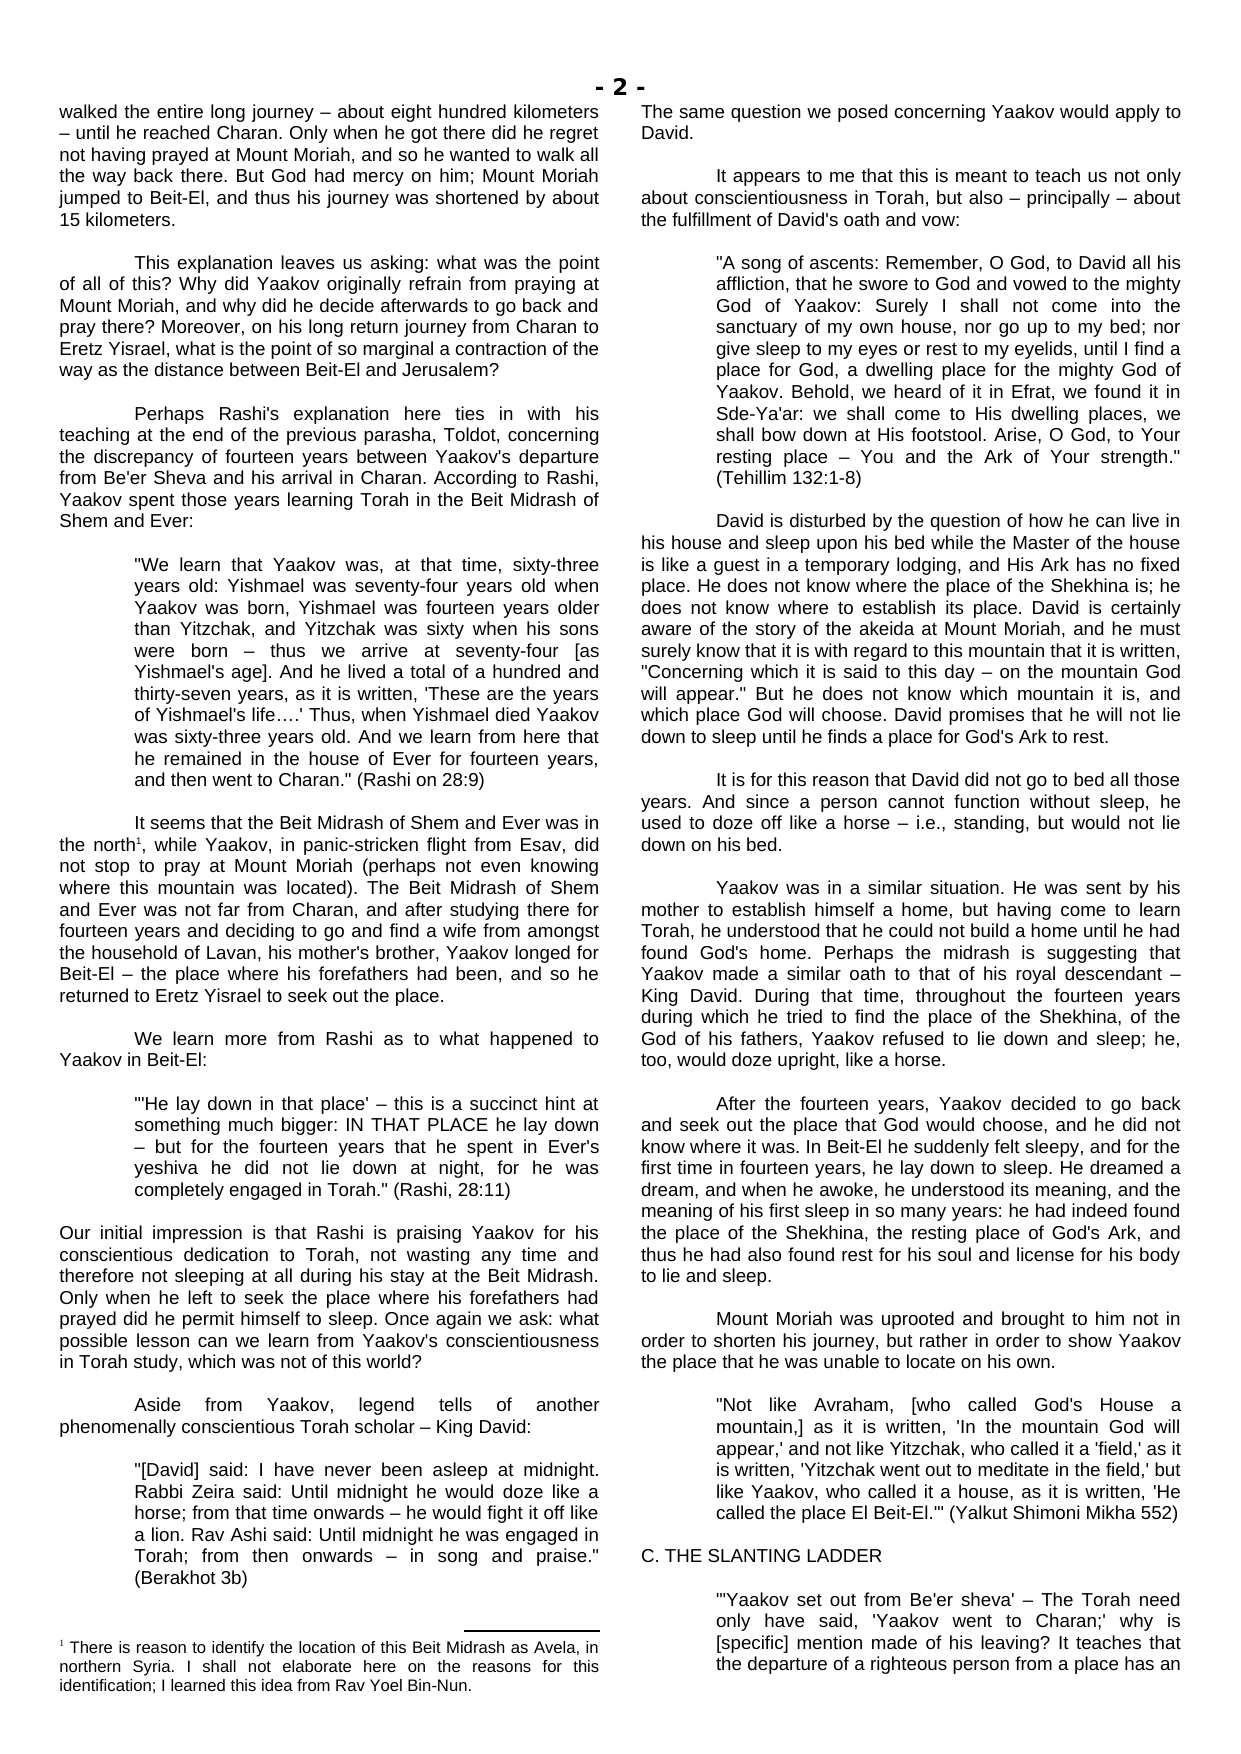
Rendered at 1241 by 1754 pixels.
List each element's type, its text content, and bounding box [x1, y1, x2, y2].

text Aside from Yaakov, legend tells of another phenomenally conscientious Torah scholar – King David: [59, 1394, 599, 1437]
text Yaakov was in a similar situation. He was sent by his mother to establish himself a home, but having come to learn Torah, he understood that he could not build a home until he had found God's home. Perhaps the midrash is suggesting that Yaakov made a similar oath to that of his royal descendant – King David. During that time, throughout the fourteen years during which he tried to find the place of the Shekhina, of the God of his fathers, Yaakov refused to lie down and sleep; he, too, would doze upright, like a horse. [641, 877, 1181, 1071]
text "[David] said: I have never been asleep at midnight. Rabbi Zeira said: Until midnight he would doze like a horse; from that time onwards – he would fight it off like a lion. Rav Ashi said: Until midnight he was engaged in Torah; from then onwards – in song and praise." (Berakhot 3b) [134, 1459, 599, 1588]
text It appears to me that this is meant to teach us not only about conscientiousness in Torah, but also – principally – about the fulfillment of David's oath and vow: [641, 165, 1181, 230]
text This explanation leaves us asking: what was the point of all of this? Why did Yaakov originally refrain from praying at Mount Moriah, and why did he decide afterwards to go back and pray there? Moreover, on his long return journey from Charan to Eretz Yisrael, what is the point of so marginal a contraction of the way as the distance between Beit-El and Jerusalem? [59, 251, 599, 381]
text "'He lay down in that place' – this is a succinct hint at something much bigger: IN THAT PLACE he lay down – but for the fourteen years that he spent in Ever's yeshiva he did not lie down at night, for he was completely engaged in Torah." (Rashi, 28:11) [134, 1092, 599, 1200]
text C. THE SLANTING LADDER [641, 1545, 1181, 1567]
text The same question we posed concerning Yaakov would apply to David. [641, 101, 1181, 144]
text "Not like Avraham, [who called God's House a mountain,] as it is written, 'In the mountain God will appear,' and not like Yitzchak, who called it a 'field,' as it is written, 'Yitzchak went out to meditate in the field,' but like Yaakov, who called it a house, as it is written, 'He called the place El Beit-El.'" (Yalkut Shimoni Mikha 552) [716, 1394, 1181, 1524]
text It is for this reason that David did not go to bed all those years. And since a person cannot function without sleep, he used to doze off like a horse – i.e., standing, but would not lie down on his bed. [641, 769, 1181, 855]
text Perhaps Rashi's explanation here ties in with his teaching at the end of the previous parasha, Toldot, concerning the discrepancy of fourteen years between Yaakov's departure from Be'er Sheva and his arrival in Charan. According to Rashi, Yaakov spent those years learning Torah in the Beit Midrash of Shem and Ever: [59, 402, 599, 532]
text "A song of ascents: Remember, O God, to David all his affliction, that he swore to God and vowed to the mighty God of Yaakov: Surely I shall not come into the sanctuary of my own house, nor go up to my bed; nor give sleep to my eyes or rest to my eyelids, until I find a place for God, a dwelling place for the mighty God of Yaakov. Behold, we heard of it in Efrat, we found it in Sde-Ya'ar: we shall come to His dwelling places, we shall bow down at His footstool. Arise, O God, to Your resting place – You and the Ark of Your strength." (Tehillim 132:1-8) [716, 251, 1181, 489]
text We learn more from Rashi as to what happened to Yaakov in Beit-El: [59, 1028, 599, 1071]
text It seems that the Beit Midrash of Shem and Ever was in the north, while Yaakov, in panic-stricken flight from Esav, did not stop to pray at Mount Moriah (perhaps not even knowing where this mountain was located). The Beit Midrash of Shem and Ever was not far from Charan, and after studying there for fourteen years and deciding to go and find a wife from amongst the household of Lavan, his mother's brother, Yaakov longed for Beit-El – the place where his forefathers had been, and so he returned to Eretz Yisrael to seek out the place. [59, 812, 599, 1006]
text David is disturbed by the question of how he can live in his house and sleep upon his bed while the Master of the house is like a guest in a temporary lodging, and His Ark has no fixed place. He does not know where the place of the Shekhina is; he does not know where to establish its place. David is certainly aware of the story of the akeida at Mount Moriah, and he must surely know that it is with regard to this mountain that it is written, "Concerning which it is said to this day – on the mountain God will appear." But he does not know which mountain it is, and which place God will choose. David promises that he will not lie down to sleep until he finds a place for God's Ark to rest. [641, 510, 1181, 747]
text After the fourteen years, Yaakov decided to go back and seek out the place that God would choose, and he did not know where it was. In Beit-El he suddenly felt sleepy, and for the first time in fourteen years, he lay down to sleep. He dreamed a dream, and when he awoke, he understood its meaning, and the meaning of his first sleep in so many years: he had indeed found the place of the Shekhina, the resting place of God's Ark, and thus he had also found rest for his soul and license for his body to lie and sleep. [641, 1092, 1181, 1286]
text Our initial impression is that Rashi is praising Yaakov for his conscientious dedication to Torah, not wasting any time and therefore not sleeping at all during his stay at the Beit Midrash. Only when he left to seek the place where his forefathers had prayed did he permit himself to sleep. Once again we ask: what possible lesson can we learn from Yaakov's conscientiousness in Torah study, which was not of this world? [59, 1222, 599, 1373]
text Mount Moriah was uprooted and brought to him not in order to shorten his journey, but rather in order to show Yaakov the place that he was unable to locate on his own. [641, 1308, 1181, 1373]
text "We learn that Yaakov was, at that time, sixty-three years old: Yishmael was seventy-four years old when Yaakov was born, Yishmael was fourteen years older than Yitzchak, and Yitzchak was sixty when his sons were born – thus we arrive at seventy-four [as Yishmael's age]. And he lived a total of a hundred and thirty-seven years, as it is written, 'These are the years of Yishmael's life….' Thus, when Yishmael died Yaakov was sixty-three years old. And we learn from here that he remained in the house of Ever for fourteen years, and then went to Charan." (Rashi on 28:9) [134, 553, 599, 791]
